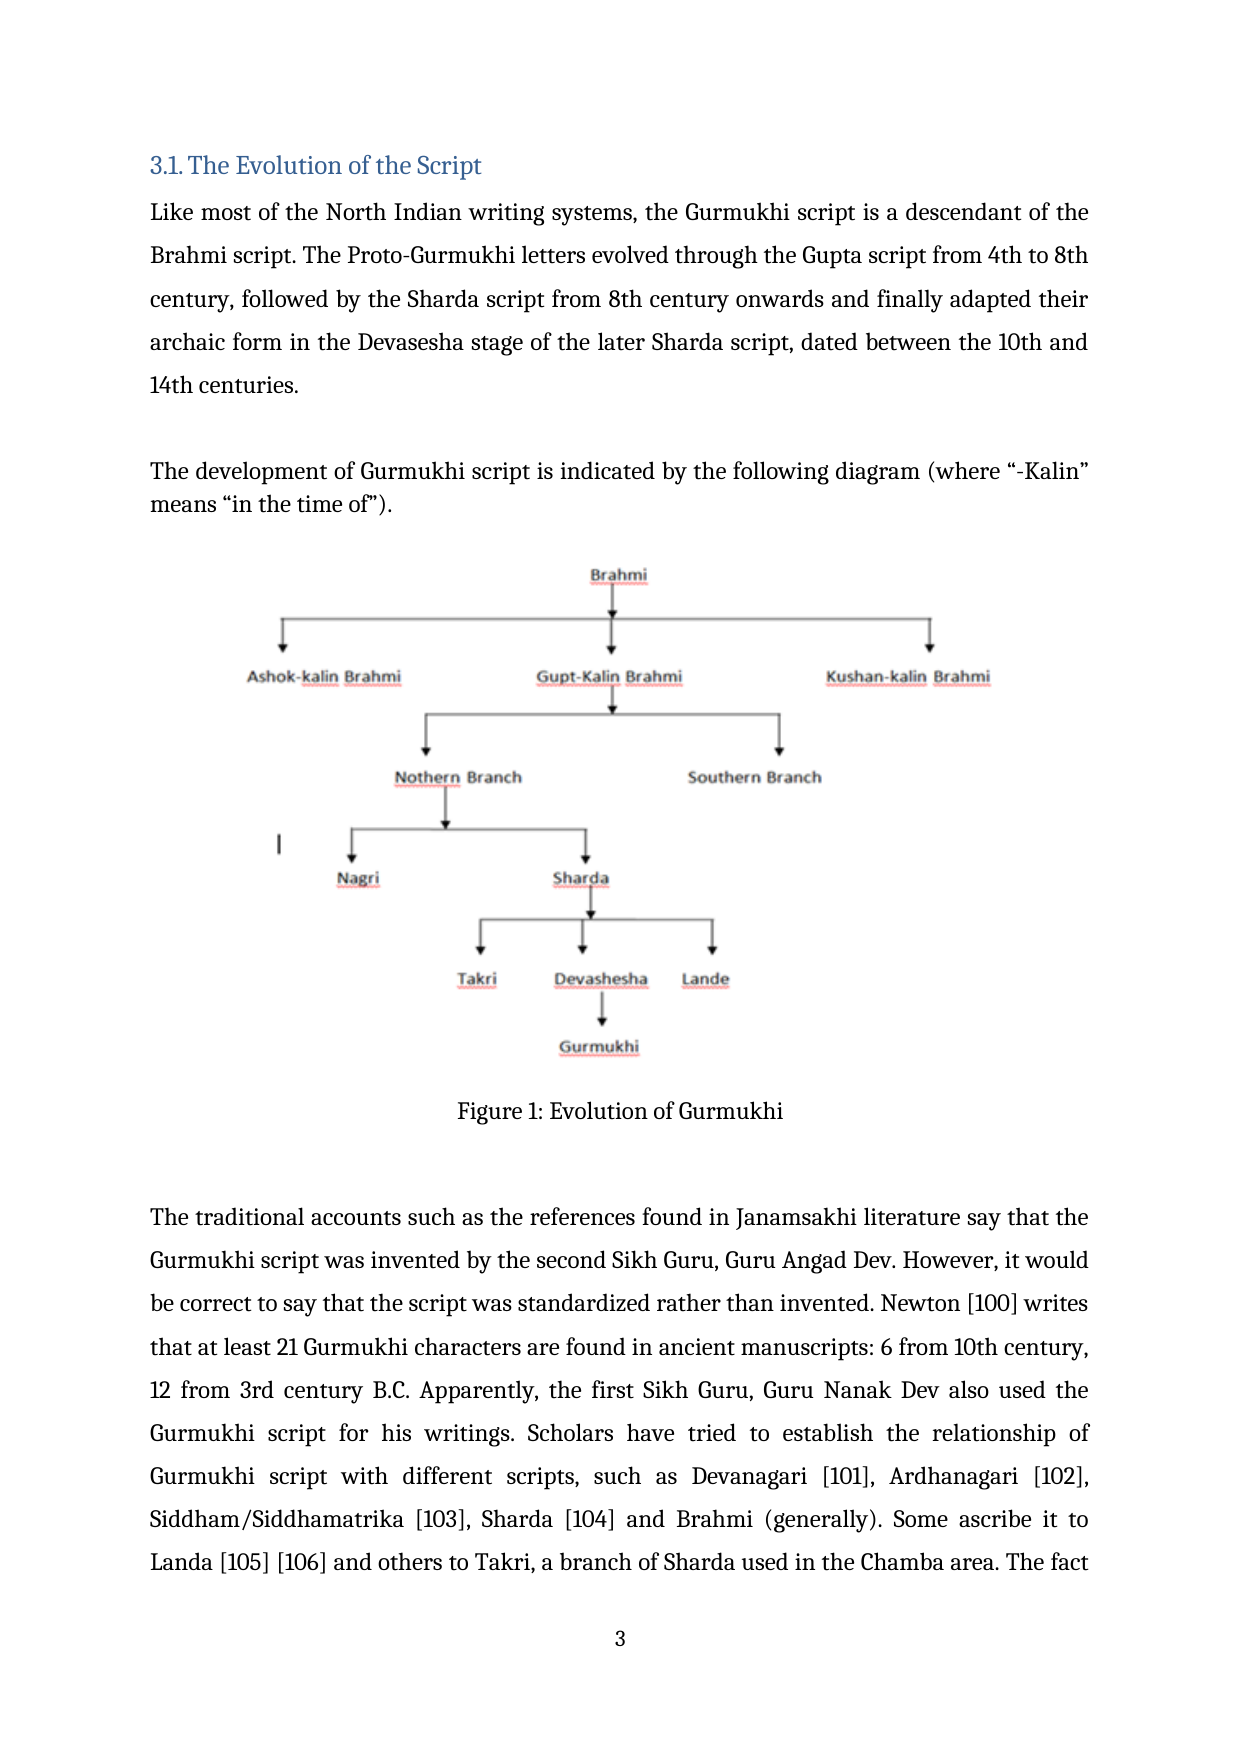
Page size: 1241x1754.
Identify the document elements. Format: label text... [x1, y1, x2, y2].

text The development of Gurmukhi script is indicated by the following diagram (where “-Kalin” means “in the time of”). [150, 457, 1090, 519]
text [150, 1203, 1090, 1577]
text Like most of the North Indian writing systems, the Gurmukhi script is a descendant of the Brahmi script. The Proto-Gurmukhi letters evolved through the Gupta script from 4th to 8th century, followed by the Sharda script from 8th century onwards and finally adapted their archaic form in the Devasesha stage of the later Sharda script, dated between the 10th and 14th centuries. [150, 198, 1090, 399]
text Figure 1: Evolution of Gurmukhi [150, 1097, 1090, 1126]
picture [240, 553, 1000, 1063]
subtitle The Evolution of the Script [150, 150, 1090, 181]
